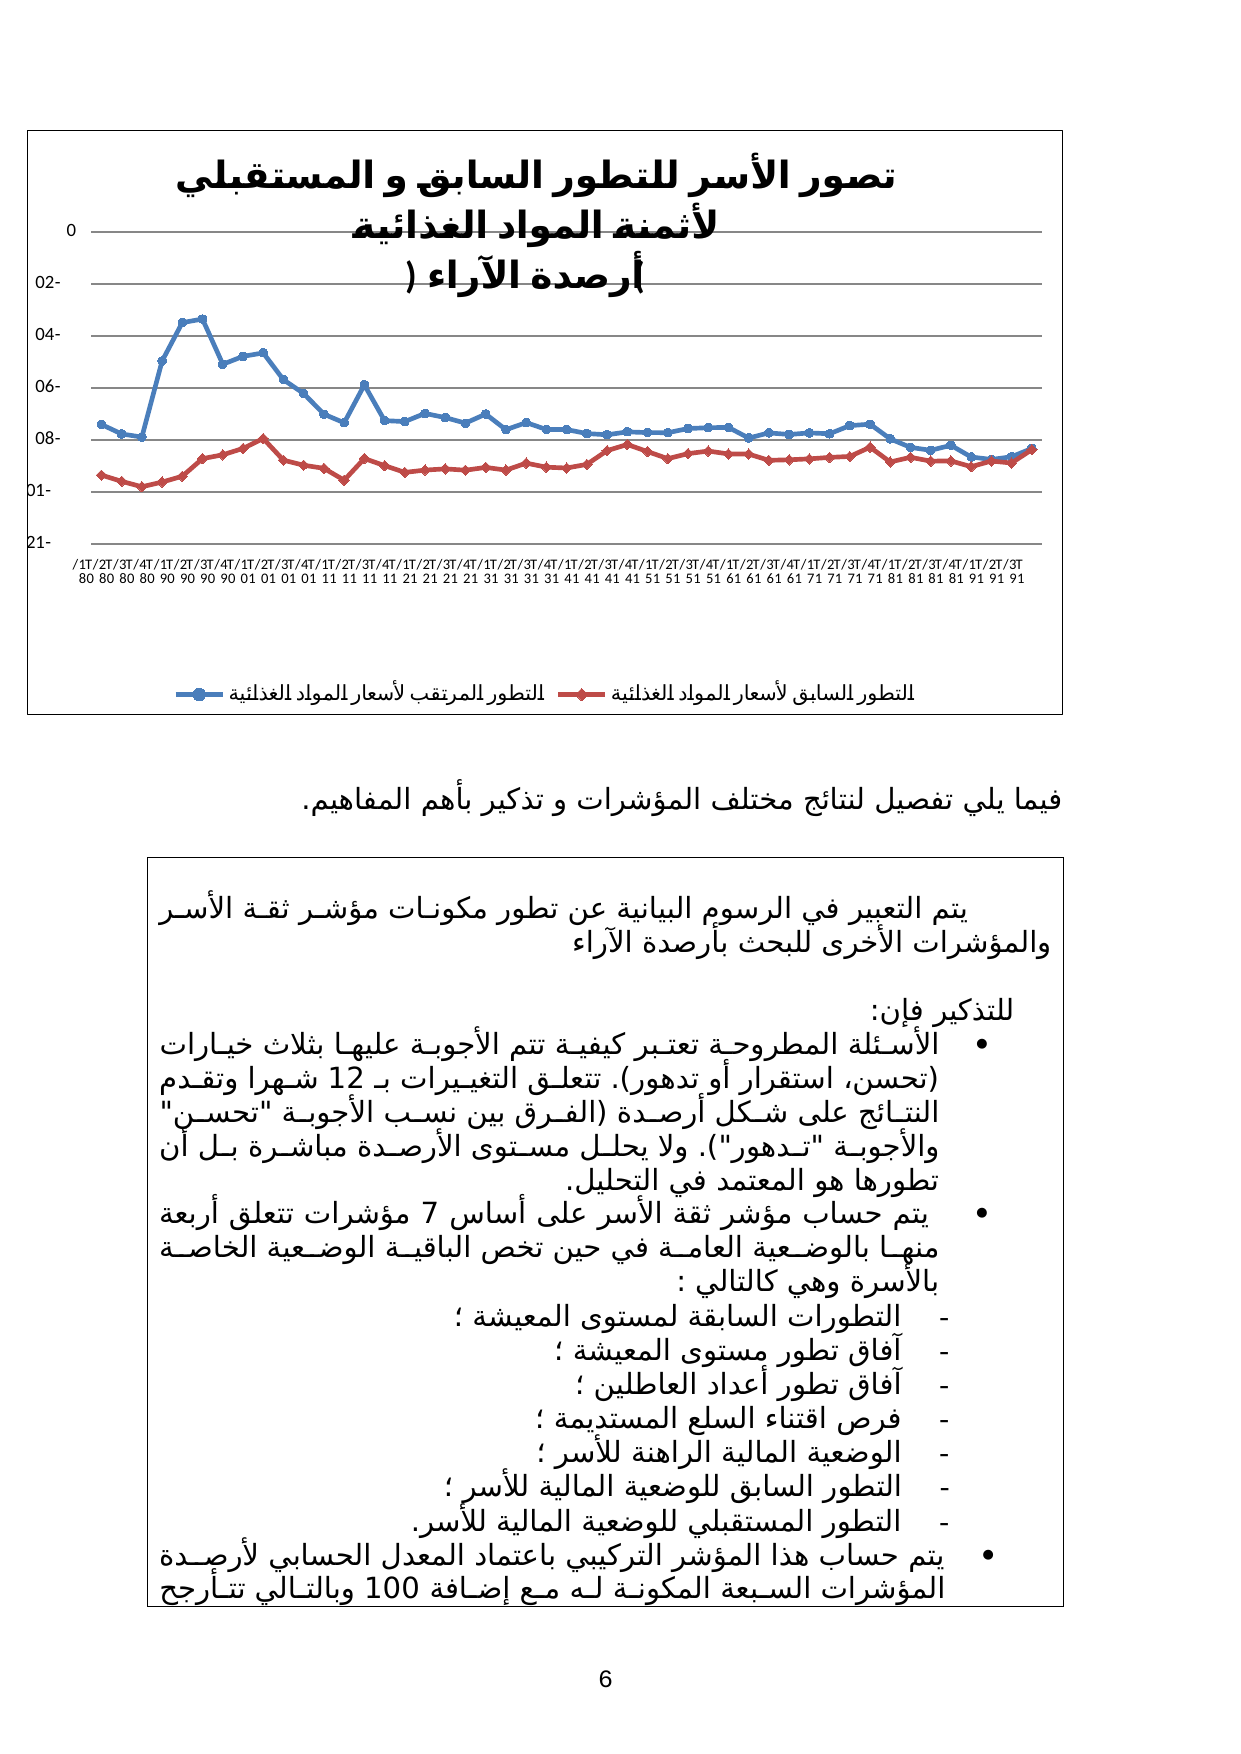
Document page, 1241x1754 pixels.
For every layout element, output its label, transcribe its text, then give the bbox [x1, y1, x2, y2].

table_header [148, 858, 1063, 1606]
text فيما يلي تفصيل لنتائج مختلف المؤشرات و تذكير بأهم المفاهيم. [148, 778, 1063, 817]
